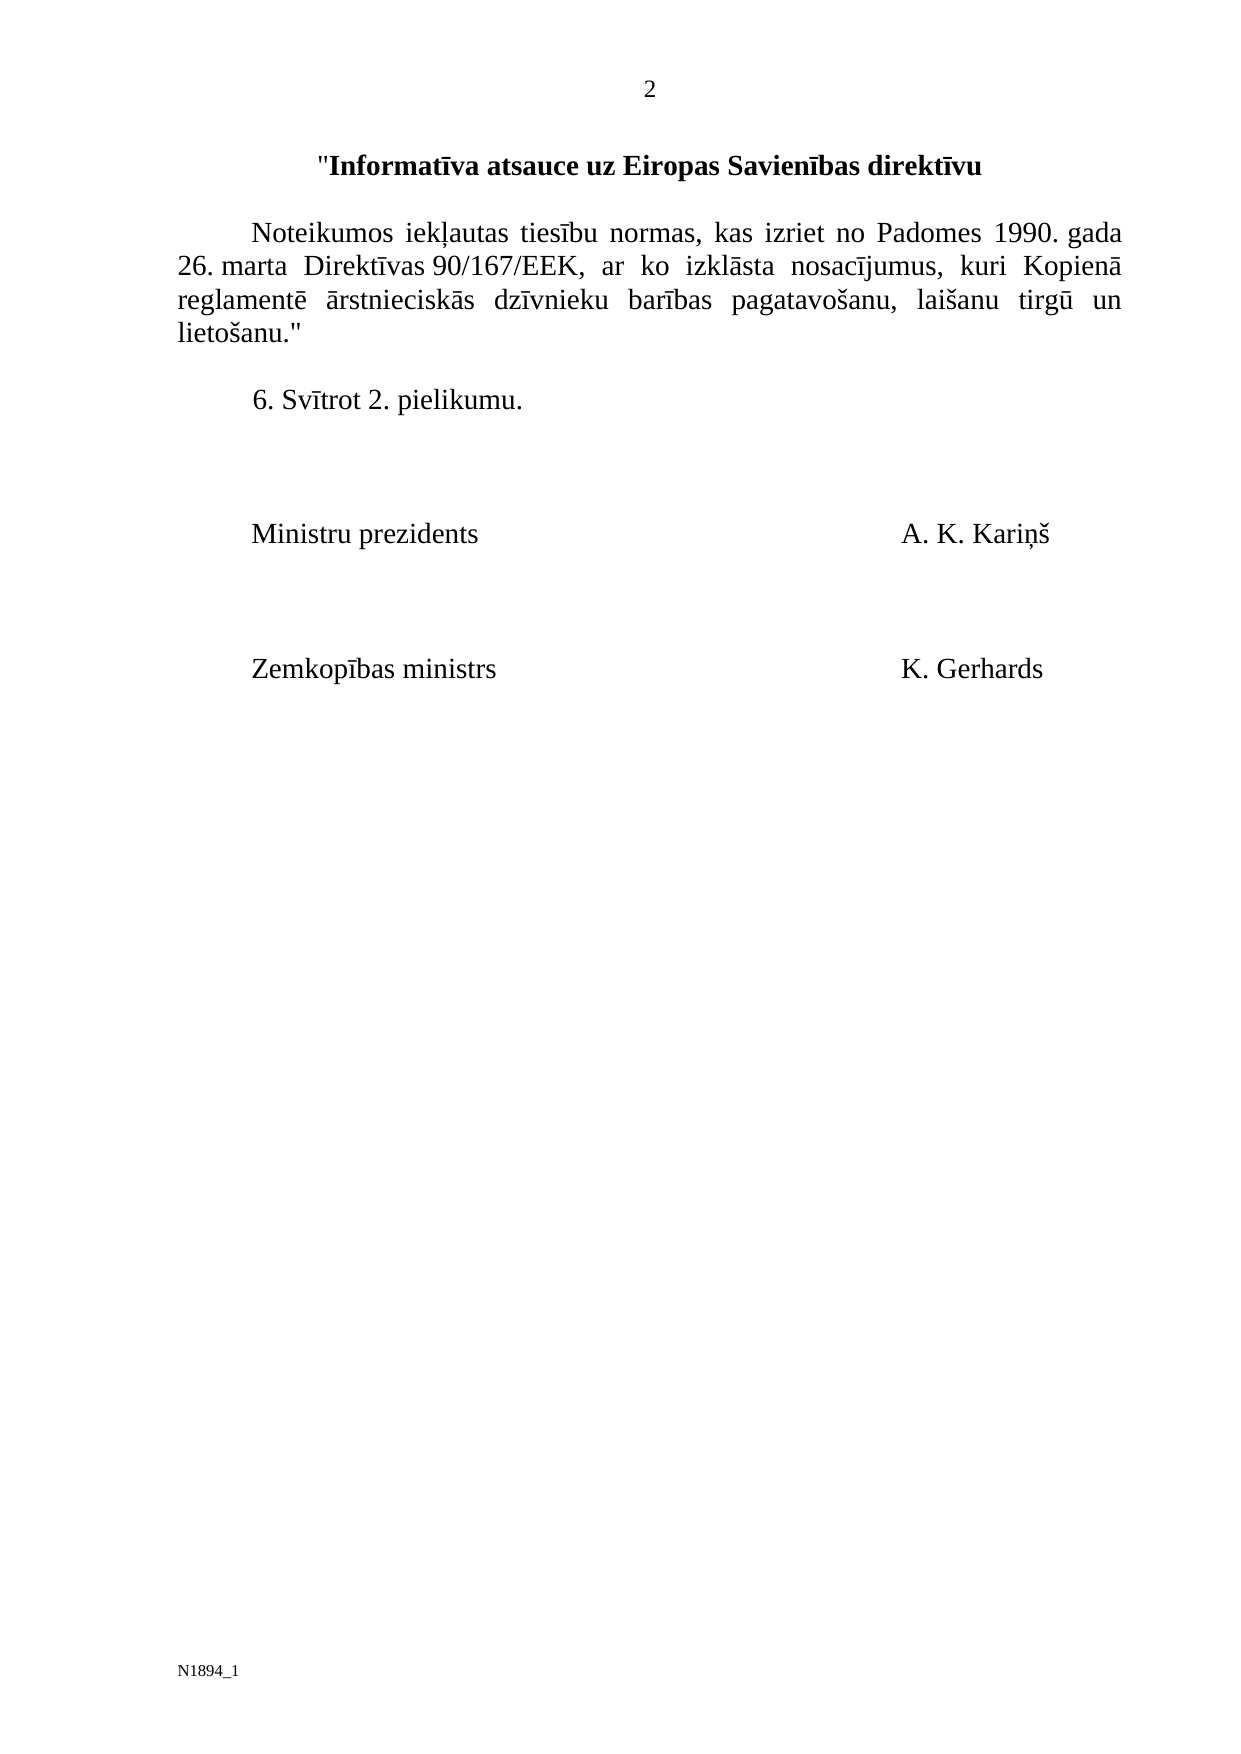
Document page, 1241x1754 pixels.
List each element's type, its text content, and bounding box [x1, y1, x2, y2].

text "Informatīva atsauce uz Eiropas Savienības direktīvu [177, 148, 1122, 181]
text Zemkopības ministrs K. Gerhards [177, 651, 1122, 684]
text Noteikumos iekļautas tiesību normas, kas izriet no Padomes 1990. gada 26. marta Direktīvas 90/167/EEK, ar ko izklāsta nosacījumus, kuri Kopienā reglamentē ārstnieciskās dzīvnieku barības pagatavošanu, laišanu tirgū un lietošanu." [177, 215, 1122, 349]
text Ministru prezidents A. K. Kariņš [177, 517, 1122, 550]
text 6. Svītrot 2. pielikumu. [177, 382, 1122, 416]
